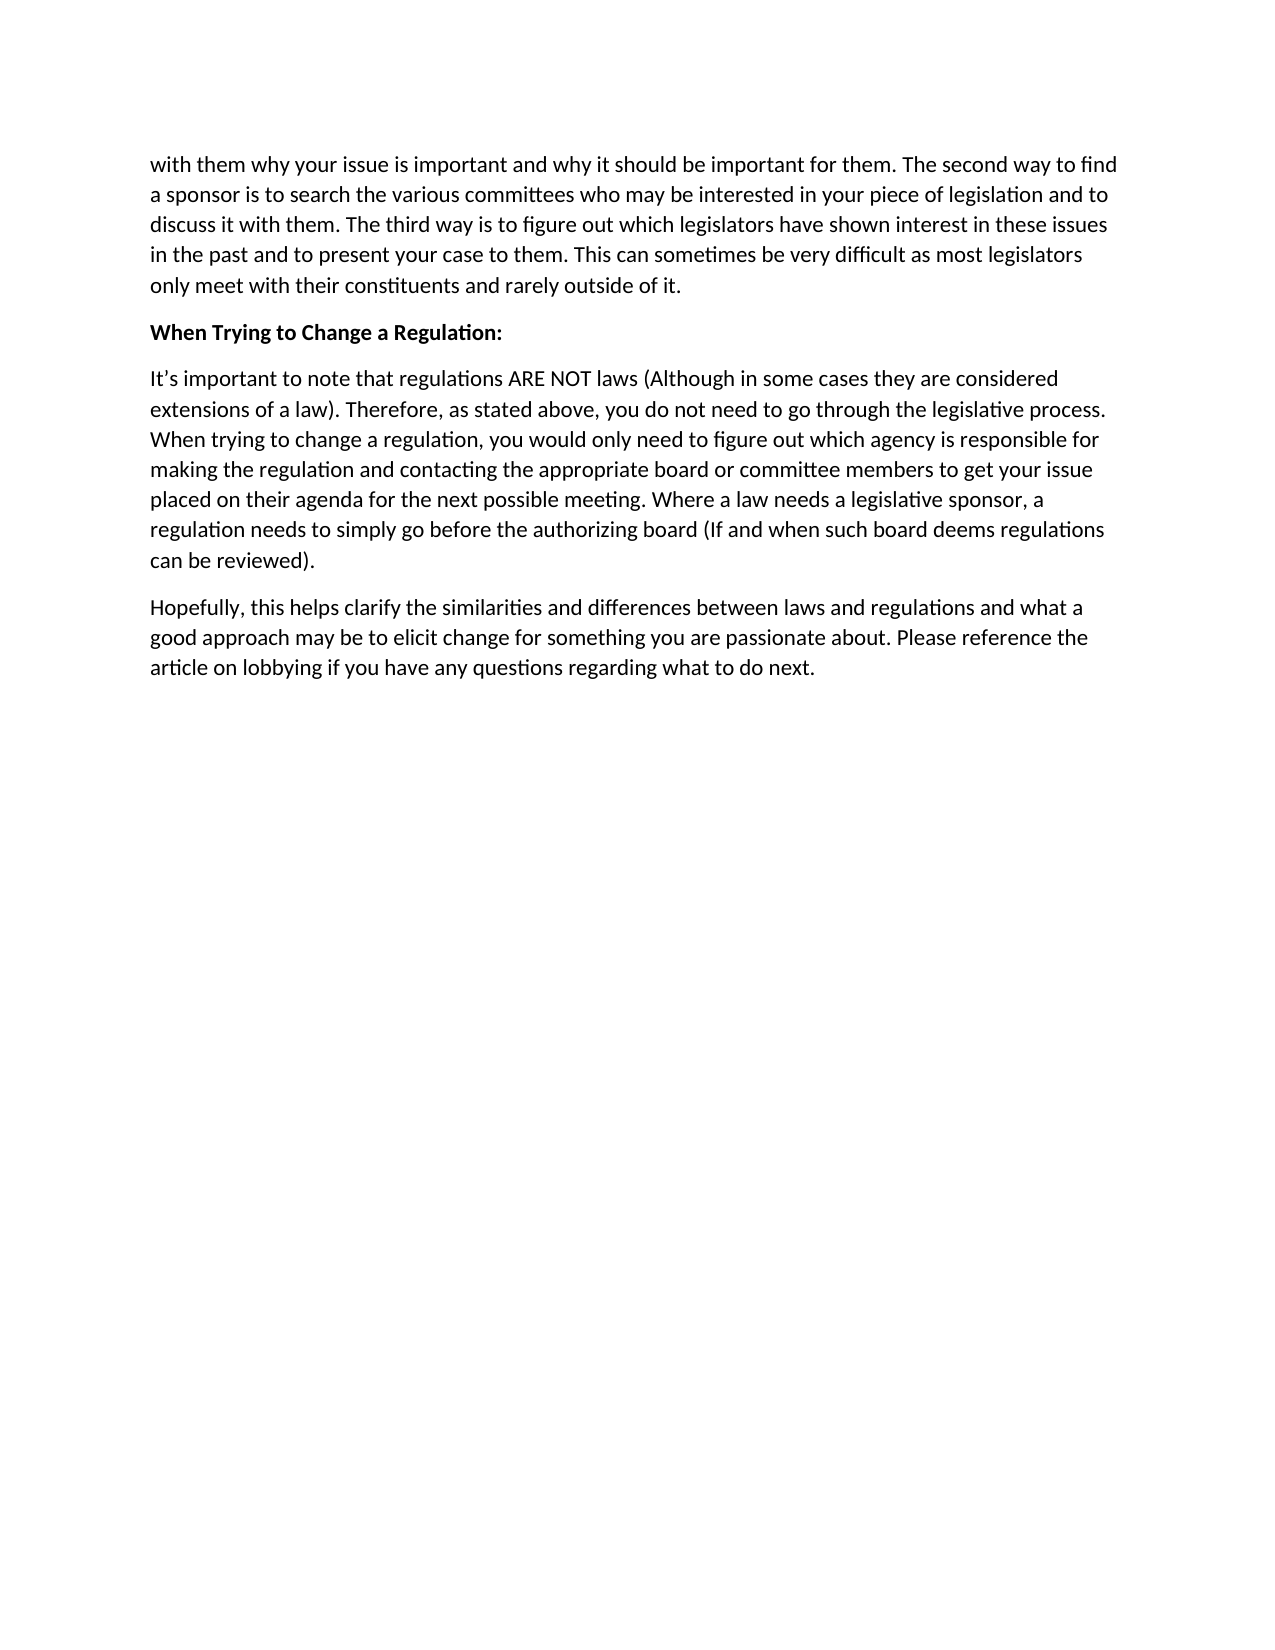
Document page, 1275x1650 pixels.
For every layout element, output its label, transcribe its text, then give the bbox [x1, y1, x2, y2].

text It’s important to note that regulations ARE NOT laws (Although in some cases they are considered extensions of a law). Therefore, as stated above, you do not need to go through the legislative process. When trying to change a regulation, you would only need to figure out which agency is responsible for making the regulation and contacting the appropriate board or committee members to get your issue placed on their agenda for the next possible meeting. Where a law needs a legislative sponsor, a regulation needs to simply go before the authorizing board (If and when such board deems regulations can be reviewed). [150, 364, 1125, 574]
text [150, 150, 1125, 299]
text When Trying to Change a Regulation: [150, 318, 1125, 346]
text Hopefully, this helps clarify the similarities and differences between laws and regulations and what a good approach may be to elicit change for something you are passionate about. Please reference the article on lobbying if you have any questions regarding what to do next. [150, 593, 1125, 681]
